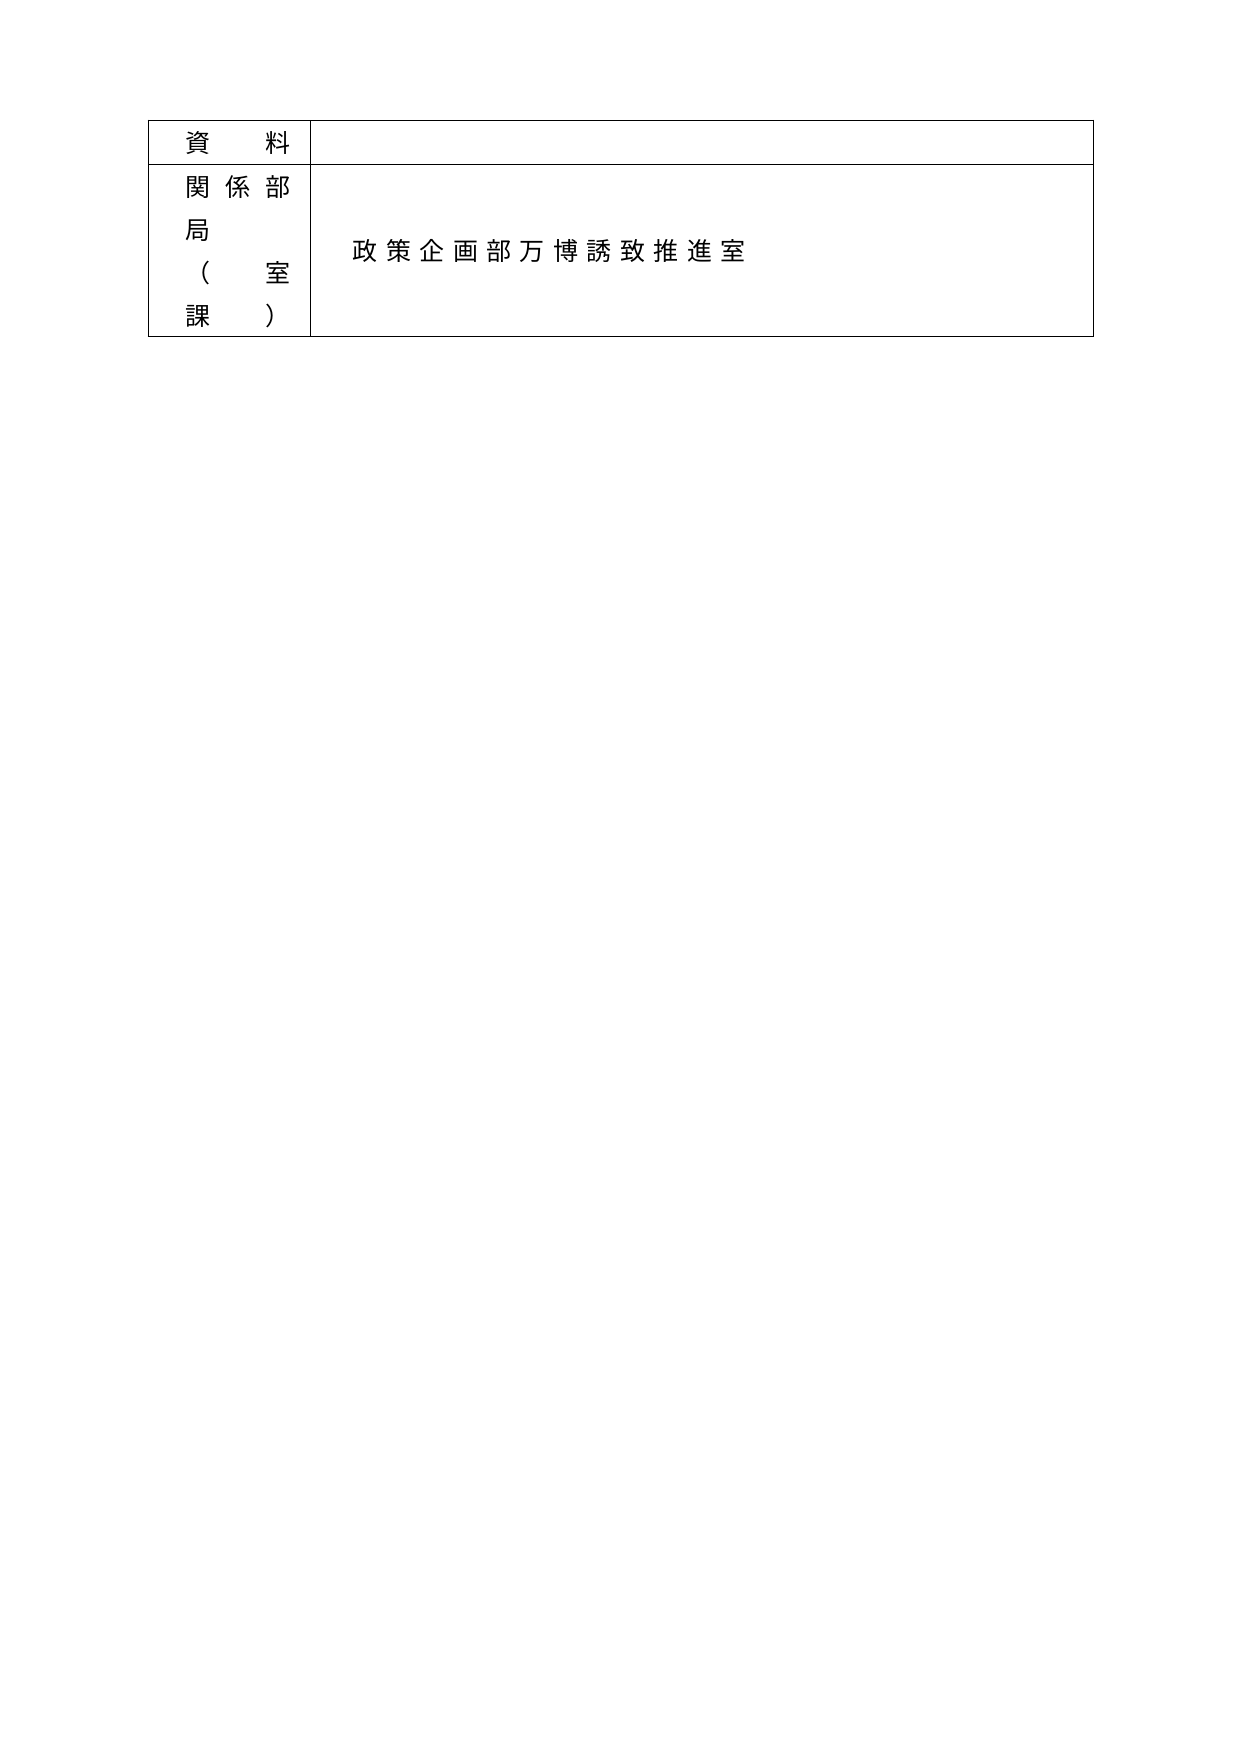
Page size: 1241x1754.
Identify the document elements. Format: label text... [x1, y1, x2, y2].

table_cell [311, 121, 1093, 163]
table_cell 政策企画部万博誘致推進室 [311, 165, 1093, 336]
table_cell 説明等資料 [149, 121, 310, 163]
table_cell 関係部局 （室課） [149, 165, 310, 336]
